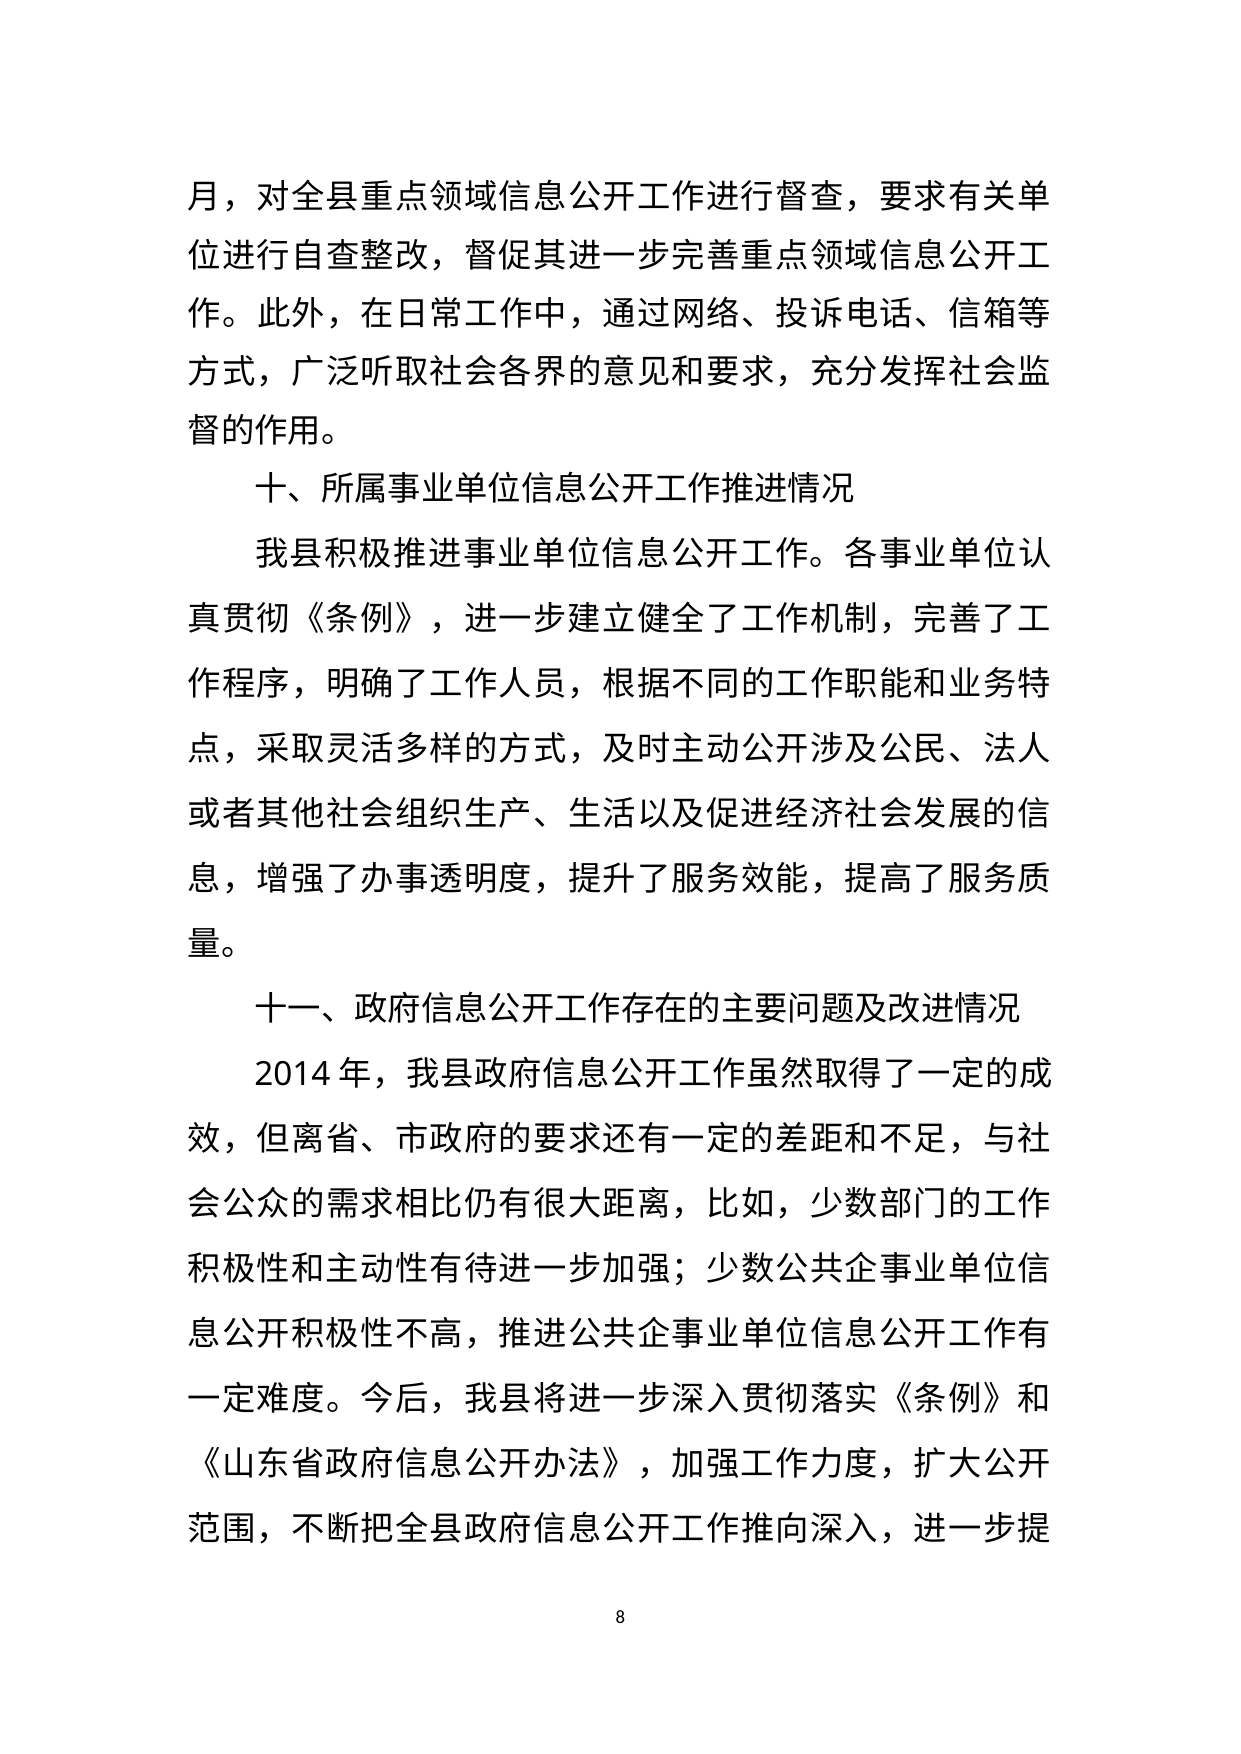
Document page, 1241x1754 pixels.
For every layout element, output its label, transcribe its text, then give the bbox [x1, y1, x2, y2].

text 我县积极推进事业单位信息公开工作。各事业单位认真贯彻《条例》，进一步建立健全了工作机制，完善了工作程序，明确了工作人员，根据不同的工作职能和业务特点，采取灵活多样的方式，及时主动公开涉及公民、法人或者其他社会组织生产、生活以及促进经济社会发展的信息，增强了办事透明度，提升了服务效能，提高了服务质量。 [187, 519, 1053, 974]
text 十一、政府信息公开工作存在的主要问题及改进情况 [187, 974, 1053, 1039]
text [187, 162, 1053, 454]
text 十、所属事业单位信息公开工作推进情况 [187, 454, 1053, 519]
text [187, 1039, 1053, 1559]
